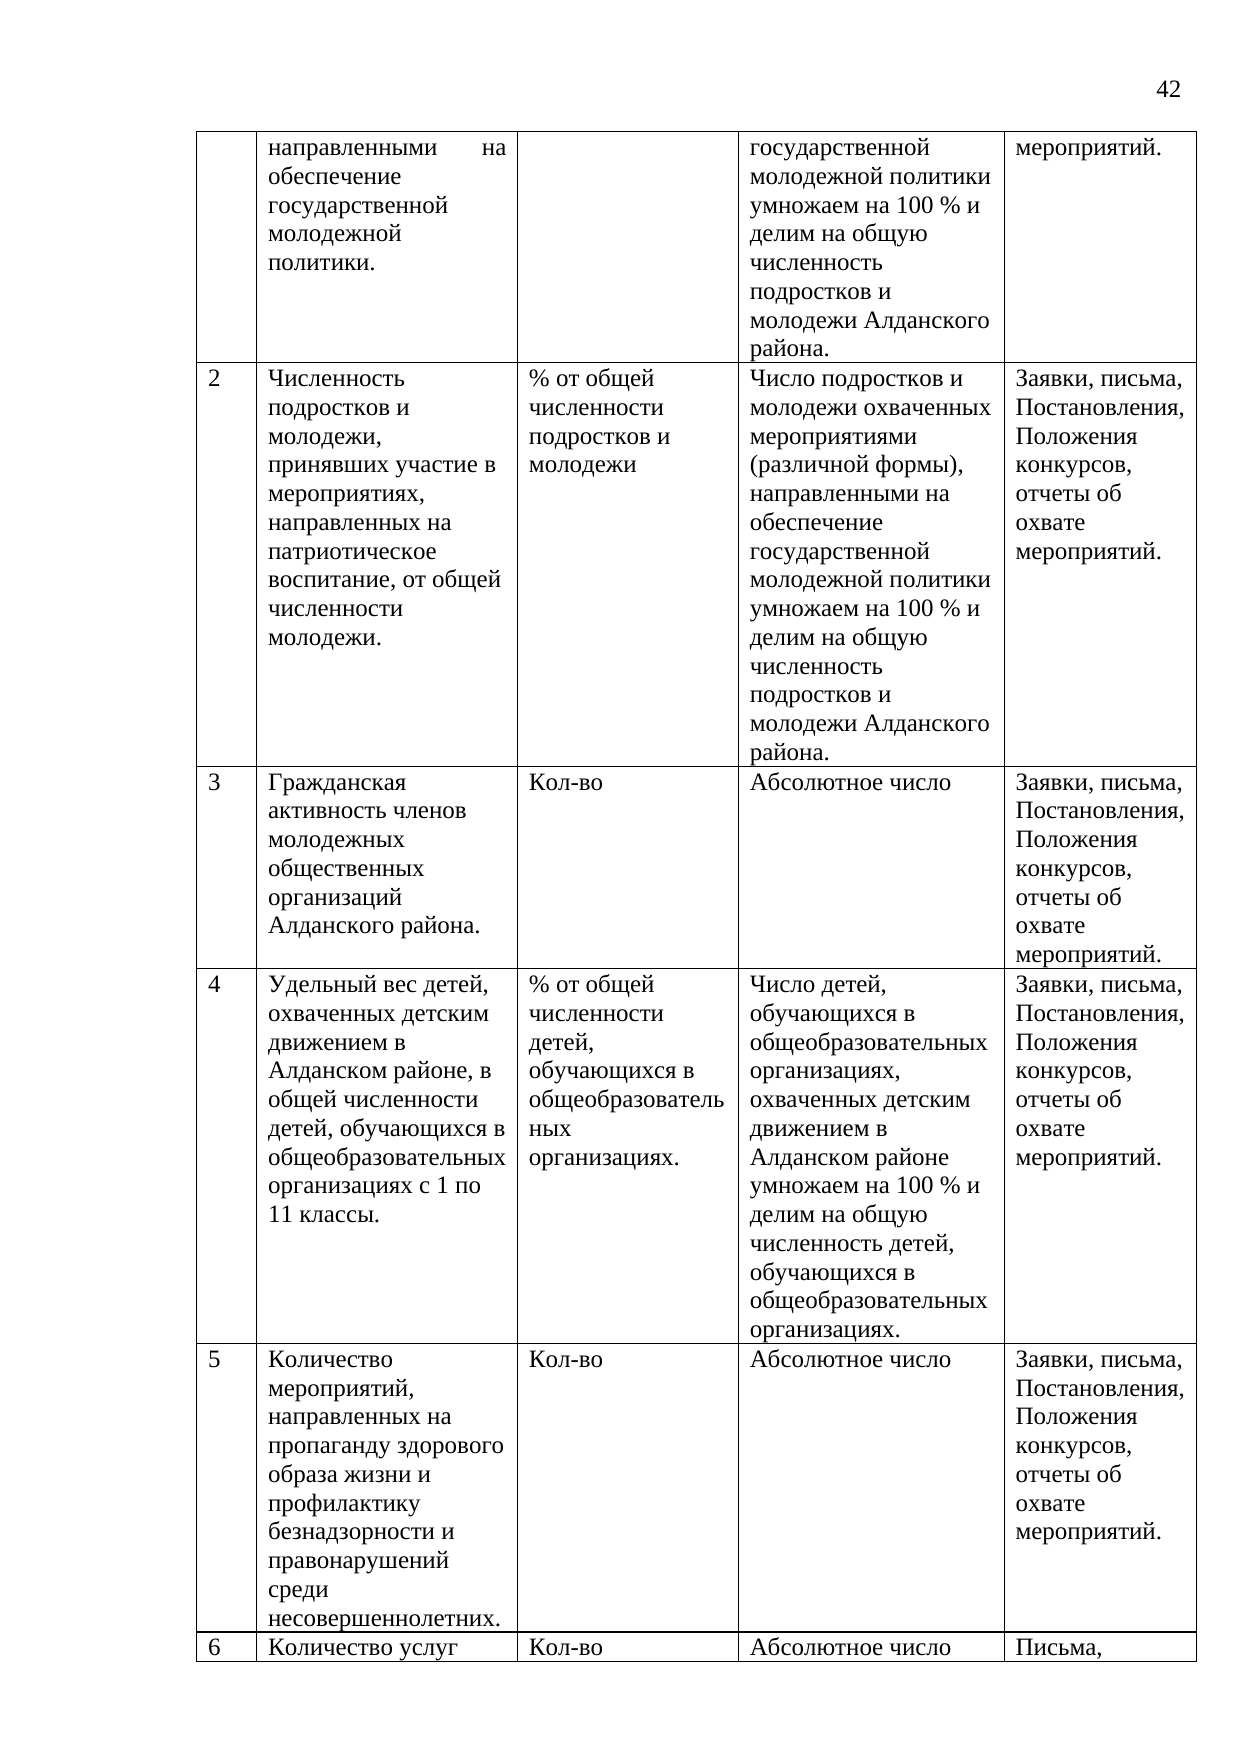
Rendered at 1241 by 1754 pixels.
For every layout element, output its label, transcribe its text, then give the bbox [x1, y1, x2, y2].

table_cell Кол-во [518, 1633, 738, 1661]
table_cell Заявки, письма, Постановления, Положения конкурсов, отчеты об охвате мероприятий. [1005, 969, 1196, 1343]
table_cell Заявки, письма, Постановления, Положения конкурсов, отчеты об охвате мероприятий. [1005, 1344, 1196, 1631]
table_cell Абсолютное число [739, 767, 1004, 968]
table_cell Численность подростков и молодежи, принявших участие в мероприятиях, направленных на патриотическое воспитание, от общей численности молодежи. [257, 363, 517, 766]
table_cell Удельный вес детей, охваченных детским движением в Алданском районе, в общей численности детей, обучающихся в общеобразовательных организациях с 1 по 11 классы. [257, 969, 517, 1343]
table_cell Заявки, письма, Постановления, Положения конкурсов, отчеты об охвате мероприятий. [1005, 767, 1196, 968]
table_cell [257, 1633, 517, 1661]
table_cell 4 [197, 969, 256, 1343]
table_cell Заявки, письма, Постановления, Положения конкурсов, отчеты об охвате мероприятий. [1005, 363, 1196, 766]
table_cell Число детей, обучающихся в общеобразовательных организациях, охваченных детским движением в Алданском районе умножаем на 100 % и делим на общую численность детей, обучающихся в общеобразовательных организациях. [739, 969, 1004, 1343]
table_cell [1005, 132, 1196, 362]
table_cell 3 [197, 767, 256, 968]
table_cell 2 [197, 363, 256, 766]
table_cell Абсолютное число [739, 1344, 1004, 1631]
table_cell 6 [197, 1633, 256, 1661]
table_cell Абсолютное число [739, 1633, 1004, 1661]
table_cell 5 [197, 1344, 256, 1631]
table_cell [1005, 1633, 1196, 1661]
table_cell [518, 132, 738, 362]
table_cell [739, 132, 1004, 362]
table_cell % от общей численности подростков и молодежи [518, 363, 738, 766]
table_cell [257, 132, 517, 362]
table_cell % от общей численности детей, обучающихся в общеобразовательных организациях. [518, 969, 738, 1343]
table_cell Кол-во [518, 1344, 738, 1631]
table_cell 1 [197, 132, 256, 362]
table_cell Количество мероприятий, направленных на пропаганду здорового образа жизни и профилактику безнадзорности и правонарушений среди несовершеннолетних. [257, 1344, 517, 1631]
table_cell Кол-во [518, 767, 738, 968]
table_cell Гражданская активность членов молодежных общественных организаций Алданского района. [257, 767, 517, 968]
